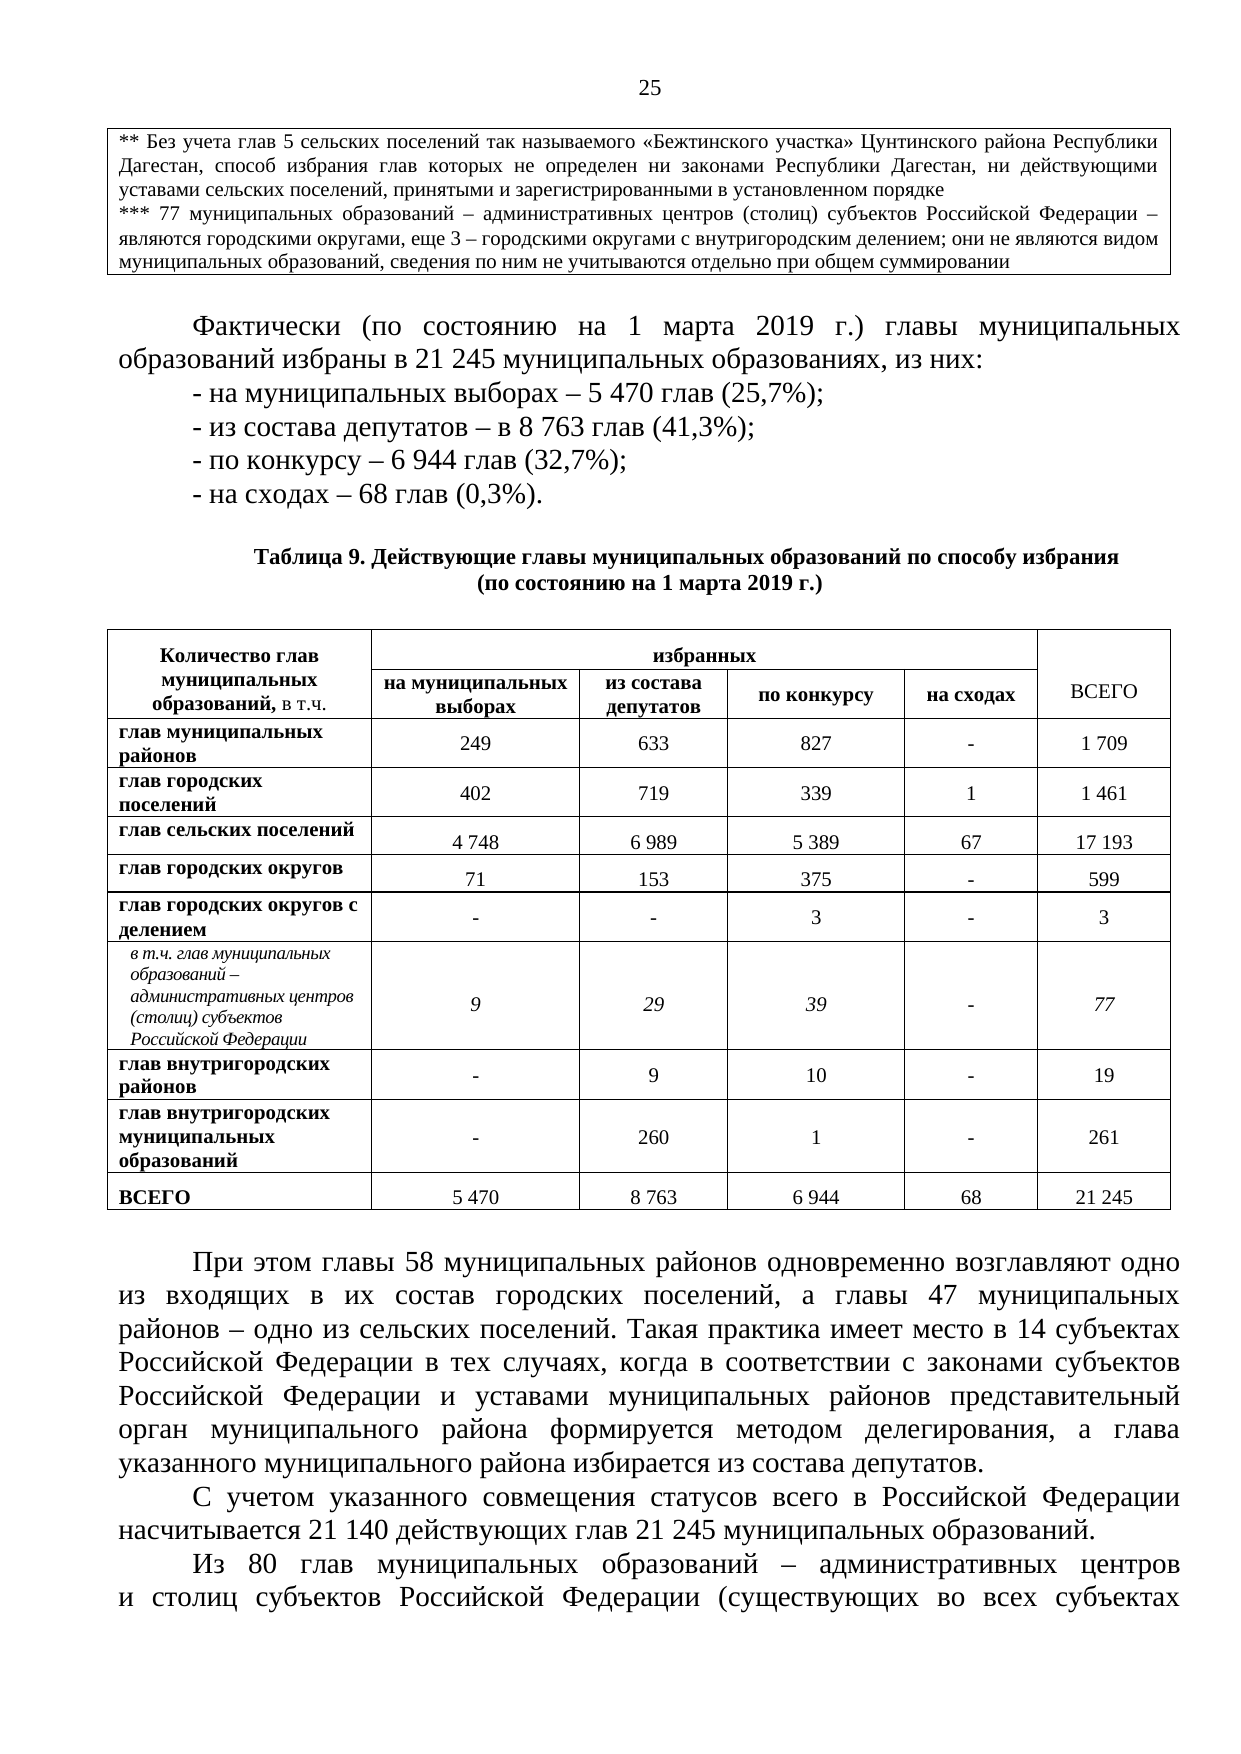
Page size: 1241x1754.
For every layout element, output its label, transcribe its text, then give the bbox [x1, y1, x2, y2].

table_cell 5 470 [372, 1173, 579, 1209]
table_cell - [905, 719, 1037, 767]
text - на сходах – 68 глав (0,3%). [118, 476, 1181, 509]
text С учетом указанного совмещения статусов всего в Российской Федерации насчитывается 21 140 действующих глав 21 245 муниципальных образований. [118, 1479, 1181, 1546]
table_cell глав муниципальных районов [108, 719, 371, 767]
table_cell 1 [728, 1100, 904, 1172]
table_cell 17 193 [1038, 817, 1170, 854]
table_cell глав внутригородских районов [108, 1050, 371, 1098]
table_cell глав городских поселений [108, 768, 371, 816]
table_cell 6 989 [580, 817, 727, 854]
table_cell 21 245 [1038, 1173, 1170, 1209]
table_cell 3 [1038, 893, 1170, 941]
table_cell - [905, 1050, 1037, 1098]
table_cell глав внутригородских муниципальных образований [108, 1100, 371, 1172]
table_cell - [372, 893, 579, 941]
table_cell 719 [580, 768, 727, 816]
text При этом главы 58 муниципальных районов одновременно возглавляют одно из входящих в их состав городских поселений, а главы 47 муниципальных районов – одно из сельских поселений. Такая практика имеет место в 14 субъектах Российской Федерации в тех случаях, когда в соответствии с законами субъектов Российской Федерации и уставами муниципальных районов представительный орган муниципального района формируется методом делегирования, а глава указанного муниципального района избирается из состава депутатов. [118, 1244, 1181, 1479]
table_cell 71 [372, 855, 579, 891]
table_cell 29 [580, 942, 727, 1049]
table_cell - [905, 942, 1037, 1049]
table_cell - [905, 893, 1037, 941]
table_cell 67 [905, 817, 1037, 854]
table_cell 9 [580, 1050, 727, 1098]
table_cell 1 709 [1038, 719, 1170, 767]
table_cell - [372, 1050, 579, 1098]
table_cell 39 [728, 942, 904, 1049]
table_cell 153 [580, 855, 727, 891]
table_header избранных [372, 630, 1037, 669]
text - по конкурсу – 6 944 глав (32,7%); [118, 442, 1181, 476]
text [118, 1546, 1181, 1613]
table_cell 9 [372, 942, 579, 1049]
table_cell 261 [1038, 1100, 1170, 1172]
table_cell 19 [1038, 1050, 1170, 1098]
table_cell - [580, 893, 727, 941]
table_header Количество глав муниципальных образований, в т.ч. [108, 630, 371, 718]
table_cell из состава депутатов [580, 670, 727, 718]
table_header ВСЕГО [1038, 630, 1170, 718]
table_cell 77 [1038, 942, 1170, 1049]
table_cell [108, 129, 1170, 273]
table_cell по конкурсу [728, 670, 904, 718]
text - на муниципальных выборах – 5 470 глав (25,7%); [118, 375, 1181, 409]
table_cell 249 [372, 719, 579, 767]
table_cell - [372, 1100, 579, 1172]
table_cell 6 944 [728, 1173, 904, 1209]
table_cell 1 [905, 768, 1037, 816]
table_cell 8 763 [580, 1173, 727, 1209]
text Фактически (по состоянию на 1 марта 2019 г.) главы муниципальных образований избраны в 21 245 муниципальных образованиях, из них: [118, 308, 1181, 375]
table_cell в т.ч. глав муниципальных образований – административных центров (столиц) субъектов Российской Федерации [108, 942, 371, 1049]
table_cell 4 748 [372, 817, 579, 854]
table_cell - [905, 855, 1037, 891]
table_cell 402 [372, 768, 579, 816]
table_cell ВСЕГО [108, 1173, 371, 1209]
table_cell глав сельских поселений [108, 817, 371, 854]
table_cell на муниципальных выборах [372, 670, 579, 718]
table_cell 599 [1038, 855, 1170, 891]
table_cell 10 [728, 1050, 904, 1098]
table_cell 339 [728, 768, 904, 816]
table_cell 633 [580, 719, 727, 767]
table_cell на сходах [905, 670, 1037, 718]
table_cell 3 [728, 893, 904, 941]
table_cell глав городских округов с делением [108, 893, 371, 941]
table_cell 260 [580, 1100, 727, 1172]
text - из состава депутатов – в 8 763 глав (41,3%); [118, 409, 1181, 442]
table_cell 827 [728, 719, 904, 767]
table_cell - [905, 1100, 1037, 1172]
text Таблица 9. Действующие главы муниципальных образований по способу избрания (по состоянию на 1 марта 2019 г.) [118, 543, 1181, 596]
table_cell 5 389 [728, 817, 904, 854]
table_cell 1 461 [1038, 768, 1170, 816]
table_cell 68 [905, 1173, 1037, 1209]
table_cell 375 [728, 855, 904, 891]
table_cell глав городских округов [108, 855, 371, 891]
